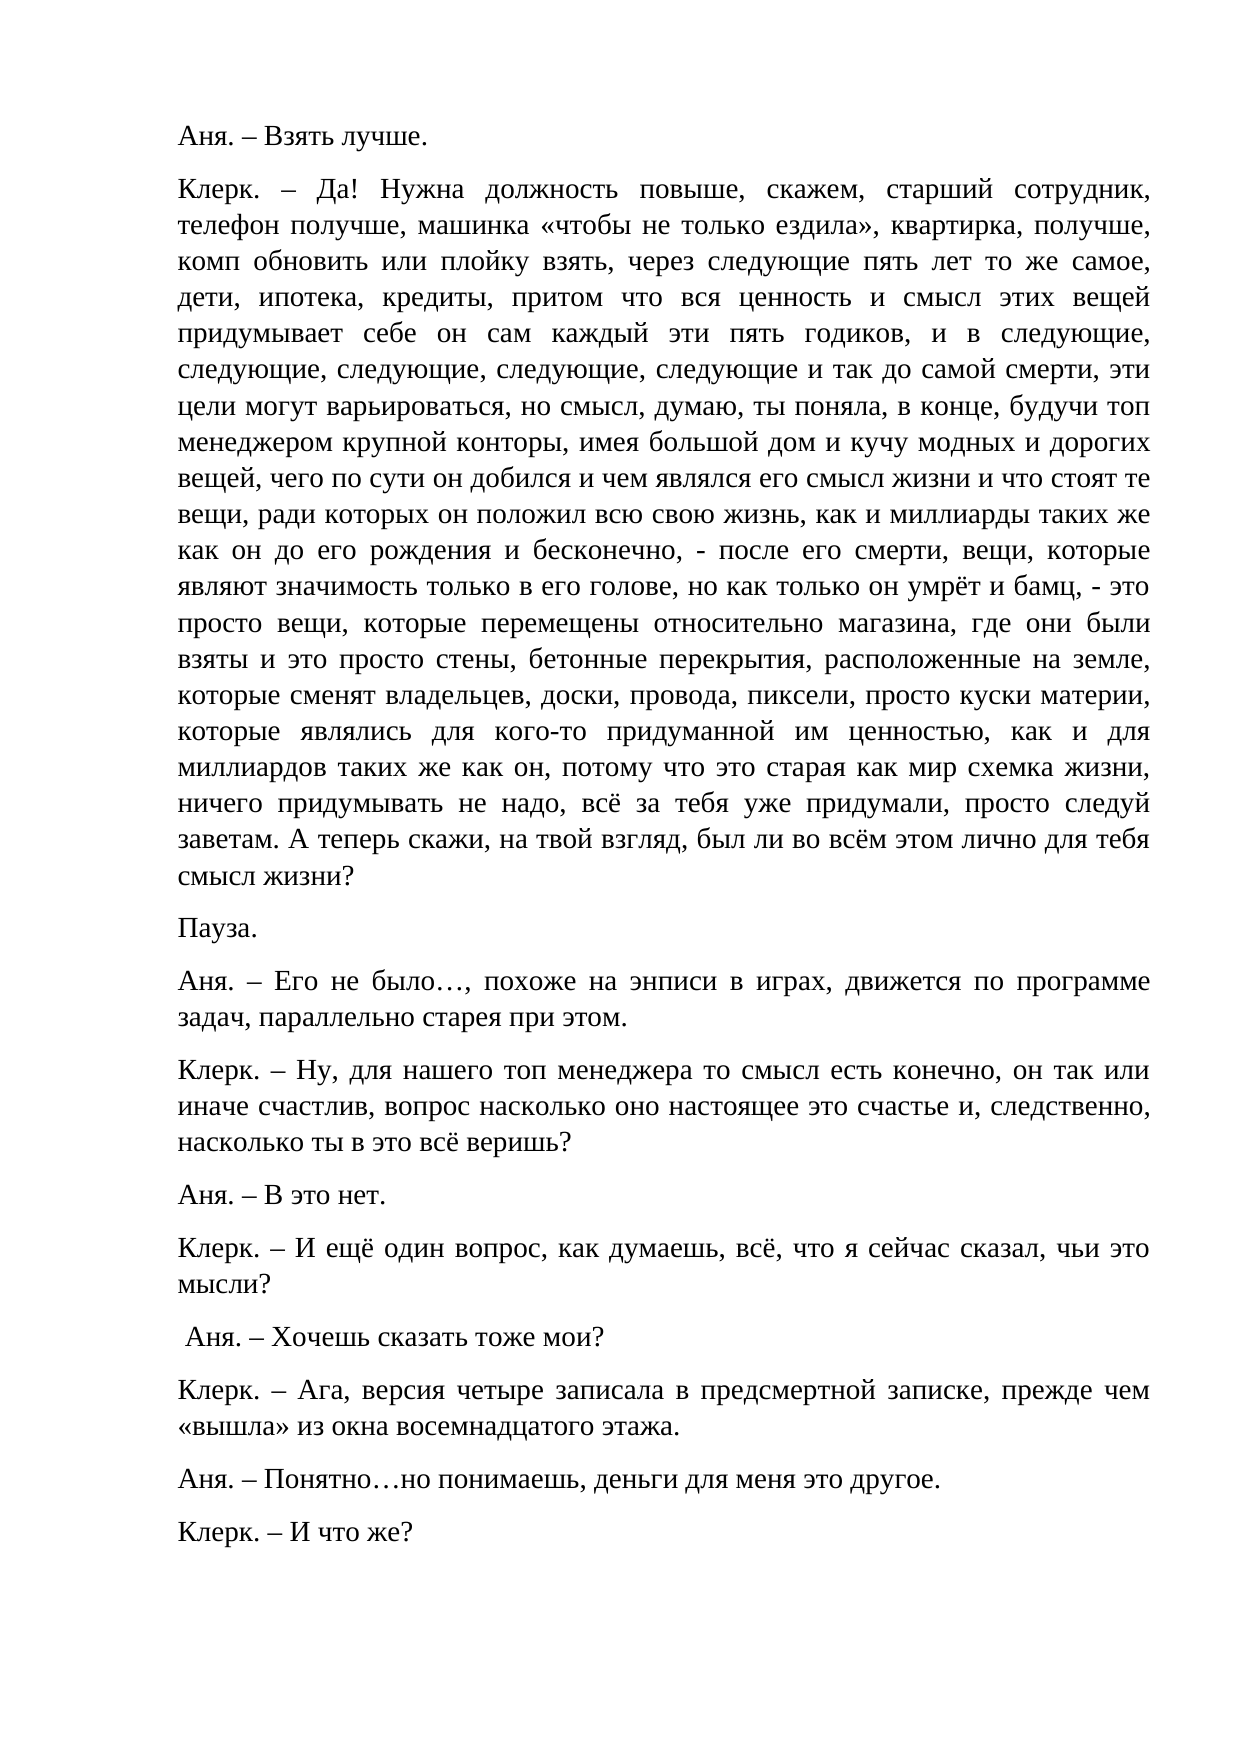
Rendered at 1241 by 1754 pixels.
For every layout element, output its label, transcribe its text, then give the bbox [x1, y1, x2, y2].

text Аня. – Понятно…но понимаешь, деньги для меня это другое. [177, 1461, 1152, 1494]
text Клерк. – Ну, для нашего топ менеджера то смысл есть конечно, он так или иначе счастлив, вопрос насколько оно настоящее это счастье и, следственно, насколько ты в это всё веришь? [177, 1052, 1152, 1158]
text Аня. – Его не было…, похоже на энписи в играх, движется по программе задач, параллельно старея при этом. [177, 963, 1152, 1033]
text Аня. – Взять лучше. [177, 118, 1152, 152]
text Пауза. [177, 911, 1152, 944]
text Клерк. – И ещё один вопрос, как думаешь, всё, что я сейчас сказал, чьи это мысли? [177, 1230, 1152, 1300]
text Клерк. – И что же? [177, 1514, 1152, 1547]
text Аня. – В это нет. [177, 1177, 1152, 1211]
text Клерк. – Да! Нужна должность повыше, скажем, старший сотрудник, телефон получше, машинка «чтобы не только ездила», квартирка, получше, комп обновить или плойку взять, через следующие пять лет то же самое, дети, ипотека, кредиты, притом что вся ценность и смысл этих вещей придумывает себе он сам каждый эти пять годиков, и в следующие, следующие, следующие, следующие, следующие и так до самой смерти, эти цели могут варьироваться, но смысл, думаю, ты поняла, в конце, будучи топ менеджером крупной конторы, имея большой дом и кучу модных и дорогих вещей, чего по сути он добился и чем являлся его смысл жизни и что стоят те вещи, ради которых он положил всю свою жизнь, как и миллиарды таких же как он до его рождения и бесконечно, - после его смерти, вещи, которые являют значимость только в его голове, но как только он умрёт и бамц, - это просто вещи, которые перемещены относительно магазина, где они были взяты и это просто стены, бетонные перекрытия, расположенные на земле, которые сменят владельцев, доски, провода, пиксели, просто куски материи, которые являлись для кого-то придуманной им ценностью, как и для миллиардов таких же как он, потому что это старая как мир схемка жизни, ничего придумывать не надо, всё за тебя уже придумали, просто следуй заветам. А теперь скажи, на твой взгляд, был ли во всём этом лично для тебя смысл жизни? [177, 171, 1152, 891]
text Клерк. – Ага, версия четыре записала в предсмертной записке, прежде чем «вышла» из окна восемнадцатого этажа. [177, 1372, 1152, 1442]
text Аня. – Хочешь сказать тоже мои? [177, 1319, 1152, 1353]
